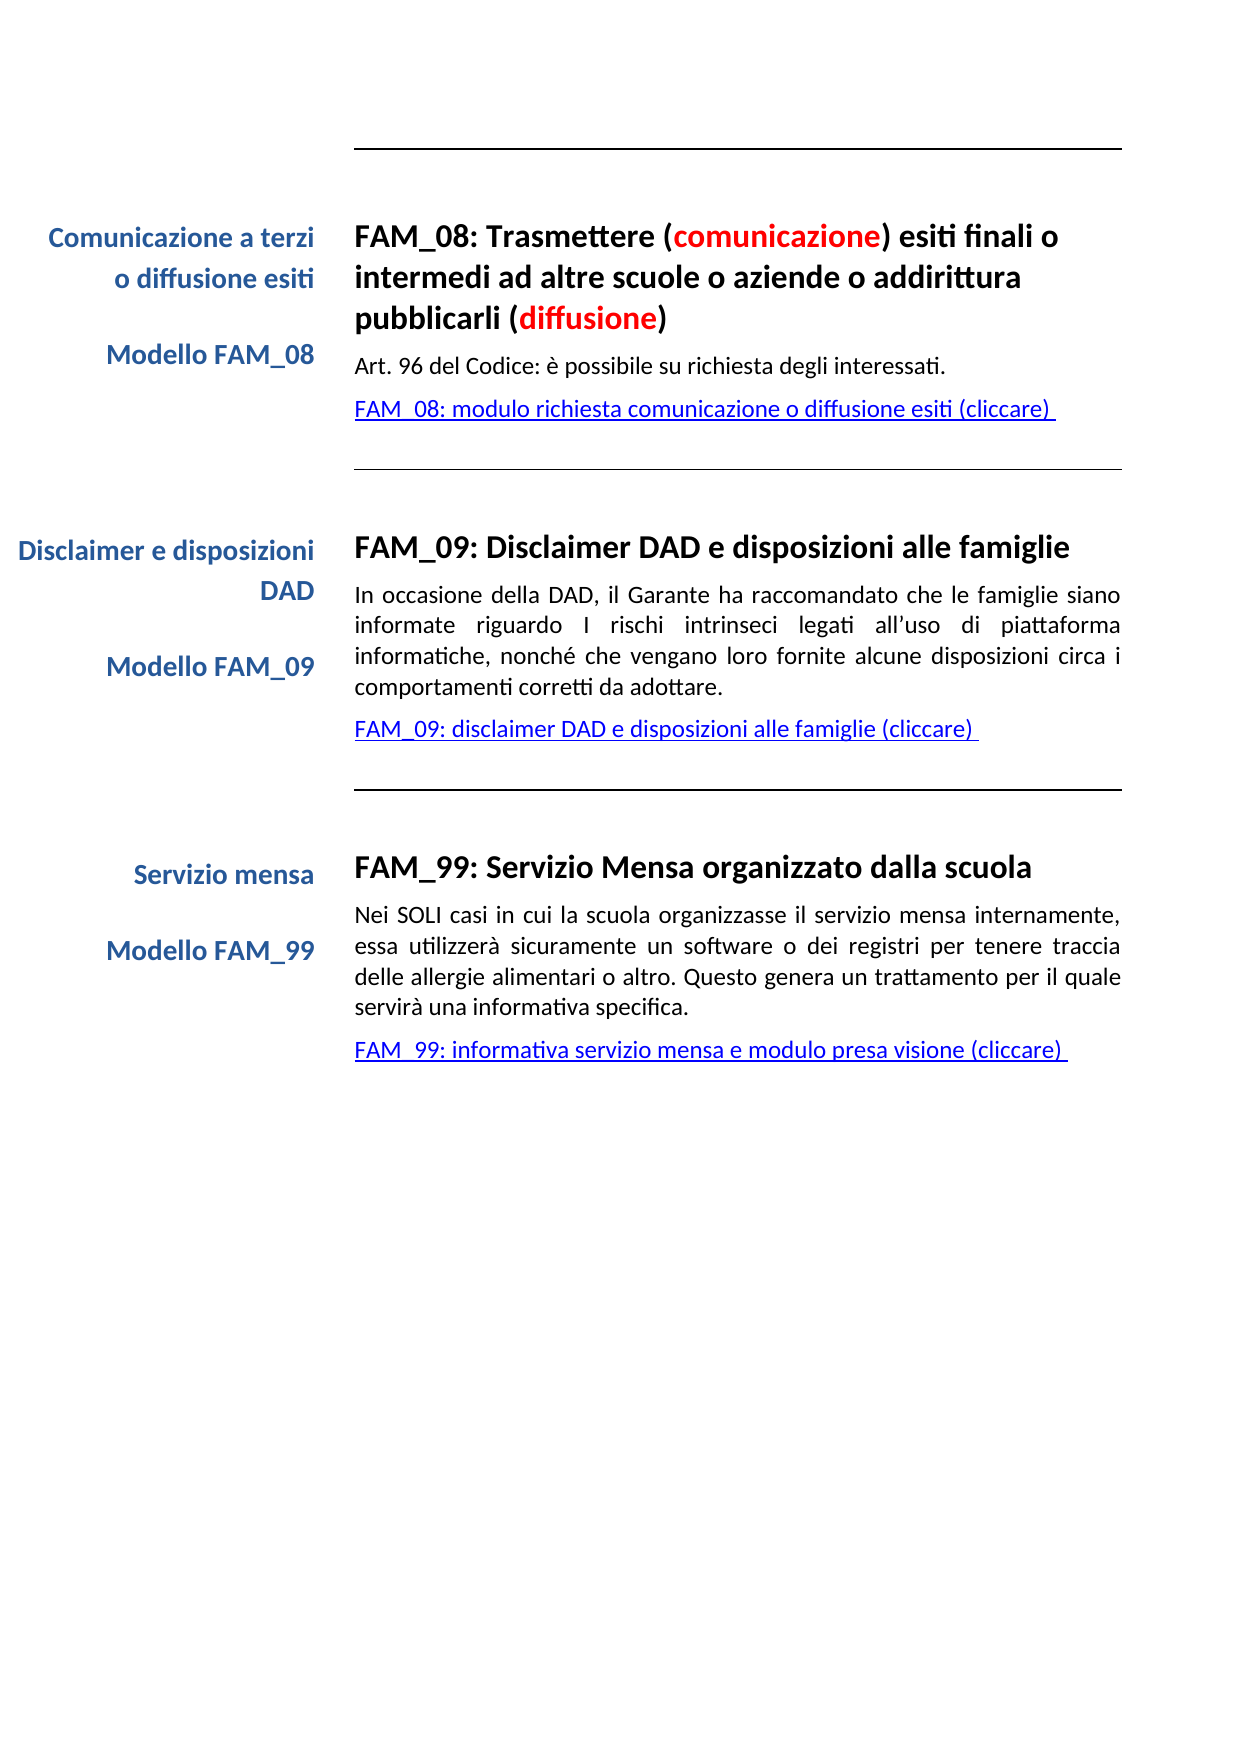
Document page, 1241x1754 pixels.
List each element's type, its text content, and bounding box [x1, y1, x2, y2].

text FAM_09: Disclaimer DAD e disposizioni alle famiglie [354, 526, 1122, 567]
text Art. 96 del Codice: è possibile su richiesta degli interessati. [354, 350, 1122, 381]
text FAM_08: Trasmettere (comunicazione) esiti finali o intermedi ad altre scuole o aziende o addirittura pubblicarli (diffusione) [354, 215, 1122, 338]
text FAM_08: modulo richiesta comunicazione o diffusione esiti (cliccare) [354, 393, 1122, 424]
text FAM_99: informativa servizio mensa e modulo presa visione (cliccare) [354, 1034, 1122, 1065]
text Nei SOLI casi in cui la scuola organizzasse il servizio mensa internamente, essa utilizzerà sicuramente un software o dei registri per tenere traccia delle allergie alimentari o altro. Questo genera un trattamento per il quale servirà una informativa specifica. [354, 899, 1122, 1022]
text In occasione della DAD, il Garante ha raccomandato che le famiglie siano informate riguardo I rischi intrinseci legati all’uso di piattaforma informatiche, nonché che vengano loro fornite alcune disposizioni circa i comportamenti corretti da adottare. [354, 579, 1122, 701]
text FAM_99: Servizio Mensa organizzato dalla scuola [354, 846, 1122, 887]
text FAM_09: disclaimer DAD e disposizioni alle famiglie (cliccare) [354, 714, 1122, 744]
